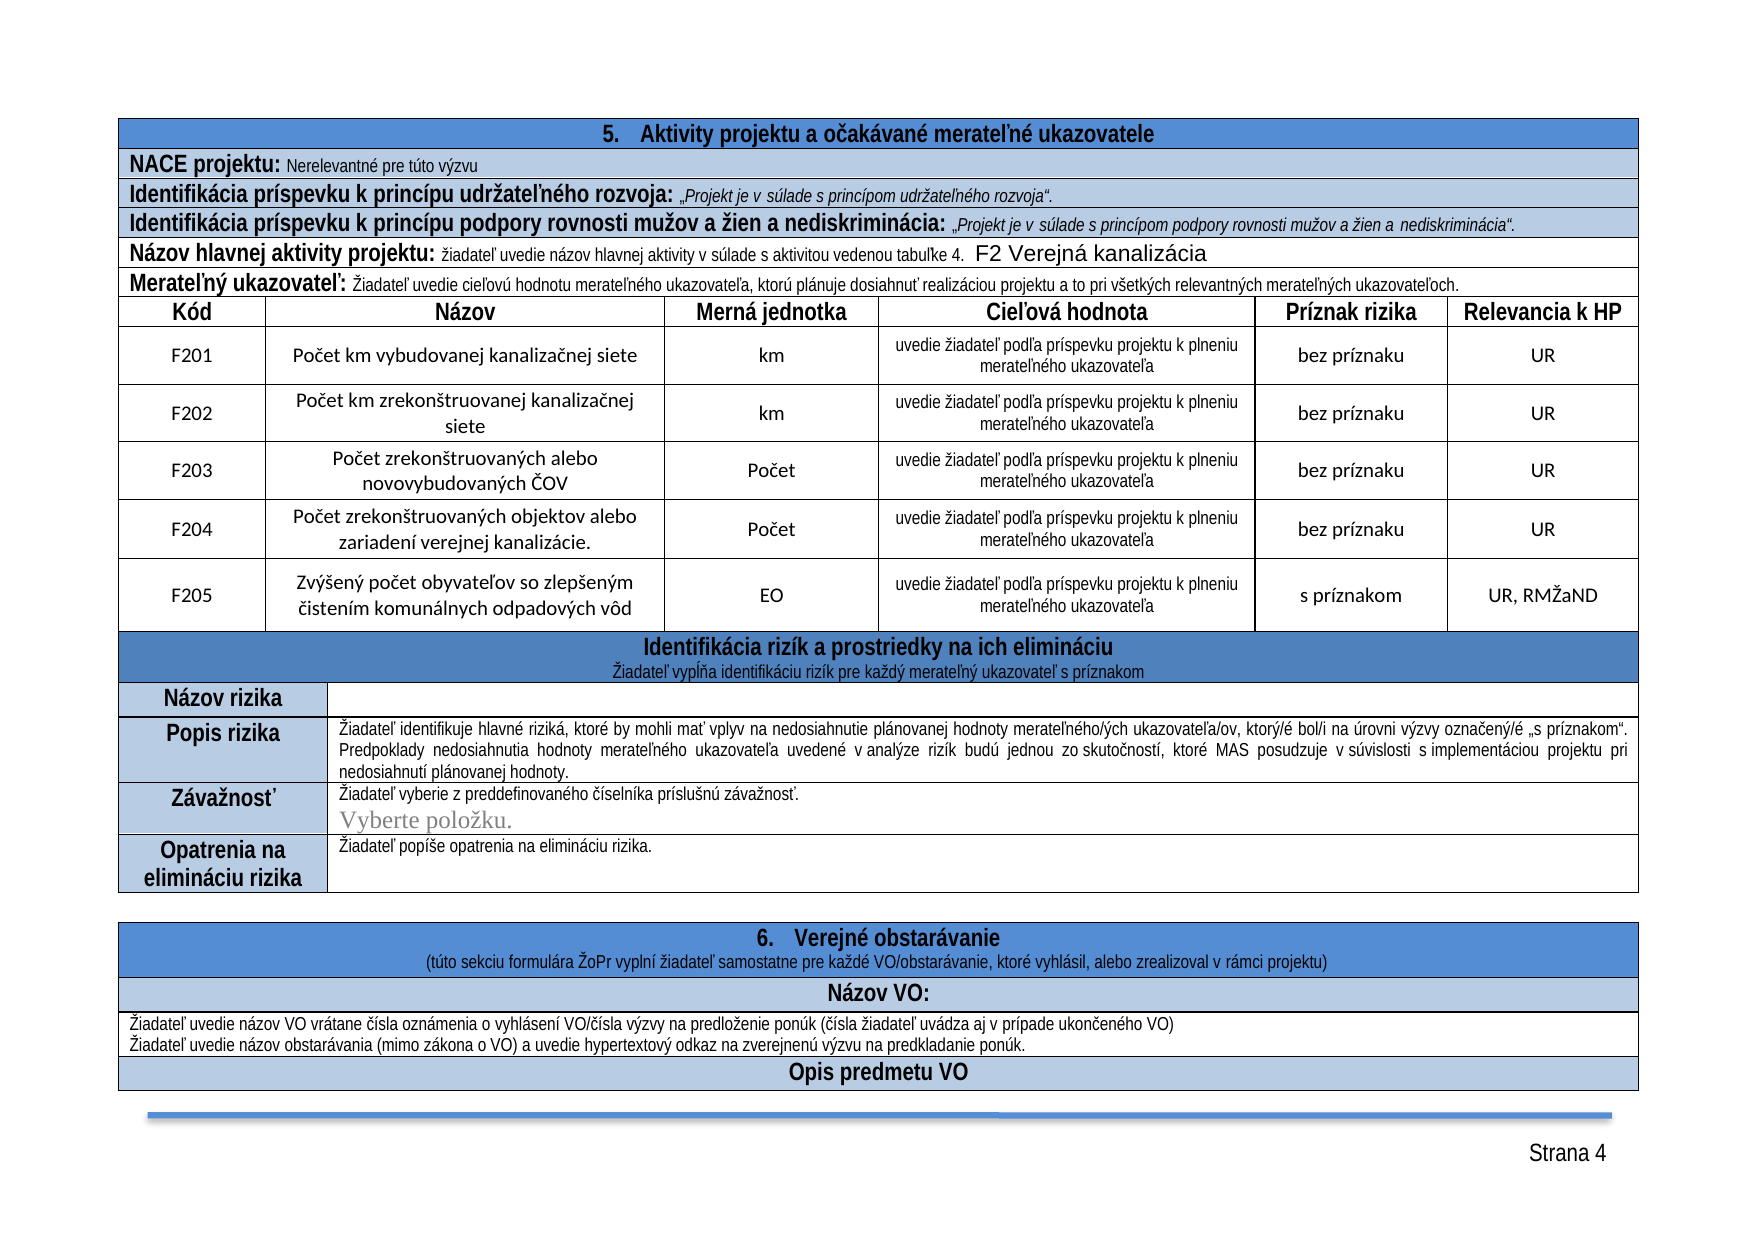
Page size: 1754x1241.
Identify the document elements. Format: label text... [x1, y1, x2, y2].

table_cell Príznak rizika [1256, 297, 1447, 326]
table_cell [328, 683, 1638, 716]
table_cell Žiadateľ identifikuje hlavné riziká, ktoré by mohli mať vplyv na nedosiahnutie plánovanej hodnoty merateľného/ých ukazovateľa/ov, ktorý/é bol/i na úrovni výzvy označený/é „s príznakom“. Predpoklady nedosiahnutia hodnoty merateľného ukazovateľa uvedené v analýze rizík budú jednou zo skutočností, ktoré MAS posudzuje v súvislosti s implementáciou projektu pri nedosiahnutí plánovanej hodnoty. [328, 718, 1638, 782]
table_cell Počet km zrekonštruovanej kanalizačnej siete [266, 385, 664, 441]
table_cell Počet km vybudovanej kanalizačnej siete [266, 327, 664, 384]
table_cell F204 [119, 500, 265, 558]
table_cell Relevancia k HP [1448, 297, 1638, 326]
table_cell km [665, 327, 878, 384]
table_header Aktivity projektu a očakávané merateľné ukazovatele [119, 119, 1638, 148]
table_cell bez príznaku [1256, 500, 1447, 558]
table_cell Zvýšený počet obyvateľov so zlepšeným čistením komunálnych odpadových vôd [266, 559, 664, 631]
table_cell bez príznaku [1256, 442, 1447, 499]
table_cell UR, RMŽaND [1448, 559, 1638, 631]
table_cell Žiadateľ vyberie z preddefinovaného číselníka príslušnú závažnosť. [328, 783, 1638, 833]
table_cell Názov rizika [119, 683, 327, 716]
table_cell Počet zrekonštruovaných objektov alebo zariadení verejnej kanalizácie. [266, 500, 664, 558]
table_cell Žiadateľ popíše opatrenia na elimináciu rizika. [328, 835, 1638, 892]
table_cell NACE projektu: Nerelevantné pre túto výzvu [119, 149, 1638, 177]
table_cell F205 [119, 559, 265, 631]
table_cell Identifikácia príspevku k princípu podpory rovnosti mužov a žien a nediskriminácia: „Projekt je v súlade s princípom podpory rovnosti mužov a žien a nediskriminácia“. [119, 208, 1638, 237]
table_cell uvedie žiadateľ podľa príspevku projektu k plneniu merateľného ukazovateľa [879, 327, 1254, 384]
table_cell Merateľný ukazovateľ: Žiadateľ uvedie cieľovú hodnotu merateľného ukazovateľa, ktorú plánuje dosiahnuť realizáciou projektu a to pri všetkých relevantných merateľných ukazovateľoch. [119, 268, 1638, 296]
table_cell Žiadateľ uvedie názov VO vrátane čísla oznámenia o vyhlásení VO/čísla výzvy na predloženie ponúk (čísla žiadateľ uvádza aj v prípade ukončeného VO) Žiadateľ uvedie názov obstarávania (mimo zákona o VO) a uvedie hypertextový odkaz na zverejnenú výzvu na predkladanie ponúk. [119, 1013, 1638, 1056]
table_cell Kód [119, 297, 265, 326]
table_cell bez príznaku [1256, 385, 1447, 441]
table_cell Identifikácia príspevku k princípu udržateľného rozvoja: „Projekt je v súlade s princípom udržateľného rozvoja“. [119, 179, 1638, 207]
table_cell km [665, 385, 878, 441]
table_cell uvedie žiadateľ podľa príspevku projektu k plneniu merateľného ukazovateľa [879, 559, 1254, 631]
table_cell UR [1448, 500, 1638, 558]
table_cell Počet [665, 442, 878, 499]
table_cell bez príznaku [1256, 327, 1447, 384]
table_cell Názov [266, 297, 664, 326]
table_cell uvedie žiadateľ podľa príspevku projektu k plneniu merateľného ukazovateľa [879, 442, 1254, 499]
table_cell Merná jednotka [665, 297, 878, 326]
table_cell F202 [119, 385, 265, 441]
table_header Verejné obstarávanie (túto sekciu formulára ŽoPr vyplní žiadateľ samostatne pre každé VO/obstarávanie, ktoré vyhlásil, alebo zrealizoval v rámci projektu) [119, 923, 1638, 977]
table_cell uvedie žiadateľ podľa príspevku projektu k plneniu merateľného ukazovateľa [879, 385, 1254, 441]
table_cell s príznakom [1256, 559, 1447, 631]
table_cell Opatrenia na elimináciu rizika [119, 835, 327, 892]
table_cell uvedie žiadateľ podľa príspevku projektu k plneniu merateľného ukazovateľa [879, 500, 1254, 558]
table_cell UR [1448, 442, 1638, 499]
table_cell Počet zrekonštruovaných alebo novovybudovaných ČOV [266, 442, 664, 499]
table_cell Identifikácia rizík a prostriedky na ich elimináciu Žiadateľ vypĺňa identifikáciu rizík pre každý merateľný ukazovateľ s príznakom [119, 632, 1638, 682]
table_cell Názov VO: [119, 978, 1638, 1011]
table_cell F203 [119, 442, 265, 499]
table_cell Závažnosť [119, 783, 327, 833]
table_cell F201 [119, 327, 265, 384]
table_cell Počet [665, 500, 878, 558]
table_cell Názov hlavnej aktivity projektu: žiadateľ uvedie názov hlavnej aktivity v súlade s aktivitou vedenou tabuľke 4. [119, 238, 1638, 267]
table_cell Popis rizika [119, 718, 327, 782]
table_cell EO [665, 559, 878, 631]
table_cell UR [1448, 327, 1638, 384]
table_cell UR [1448, 385, 1638, 441]
table_cell Cieľová hodnota [879, 297, 1254, 326]
table_cell Opis predmetu VO [119, 1057, 1638, 1090]
